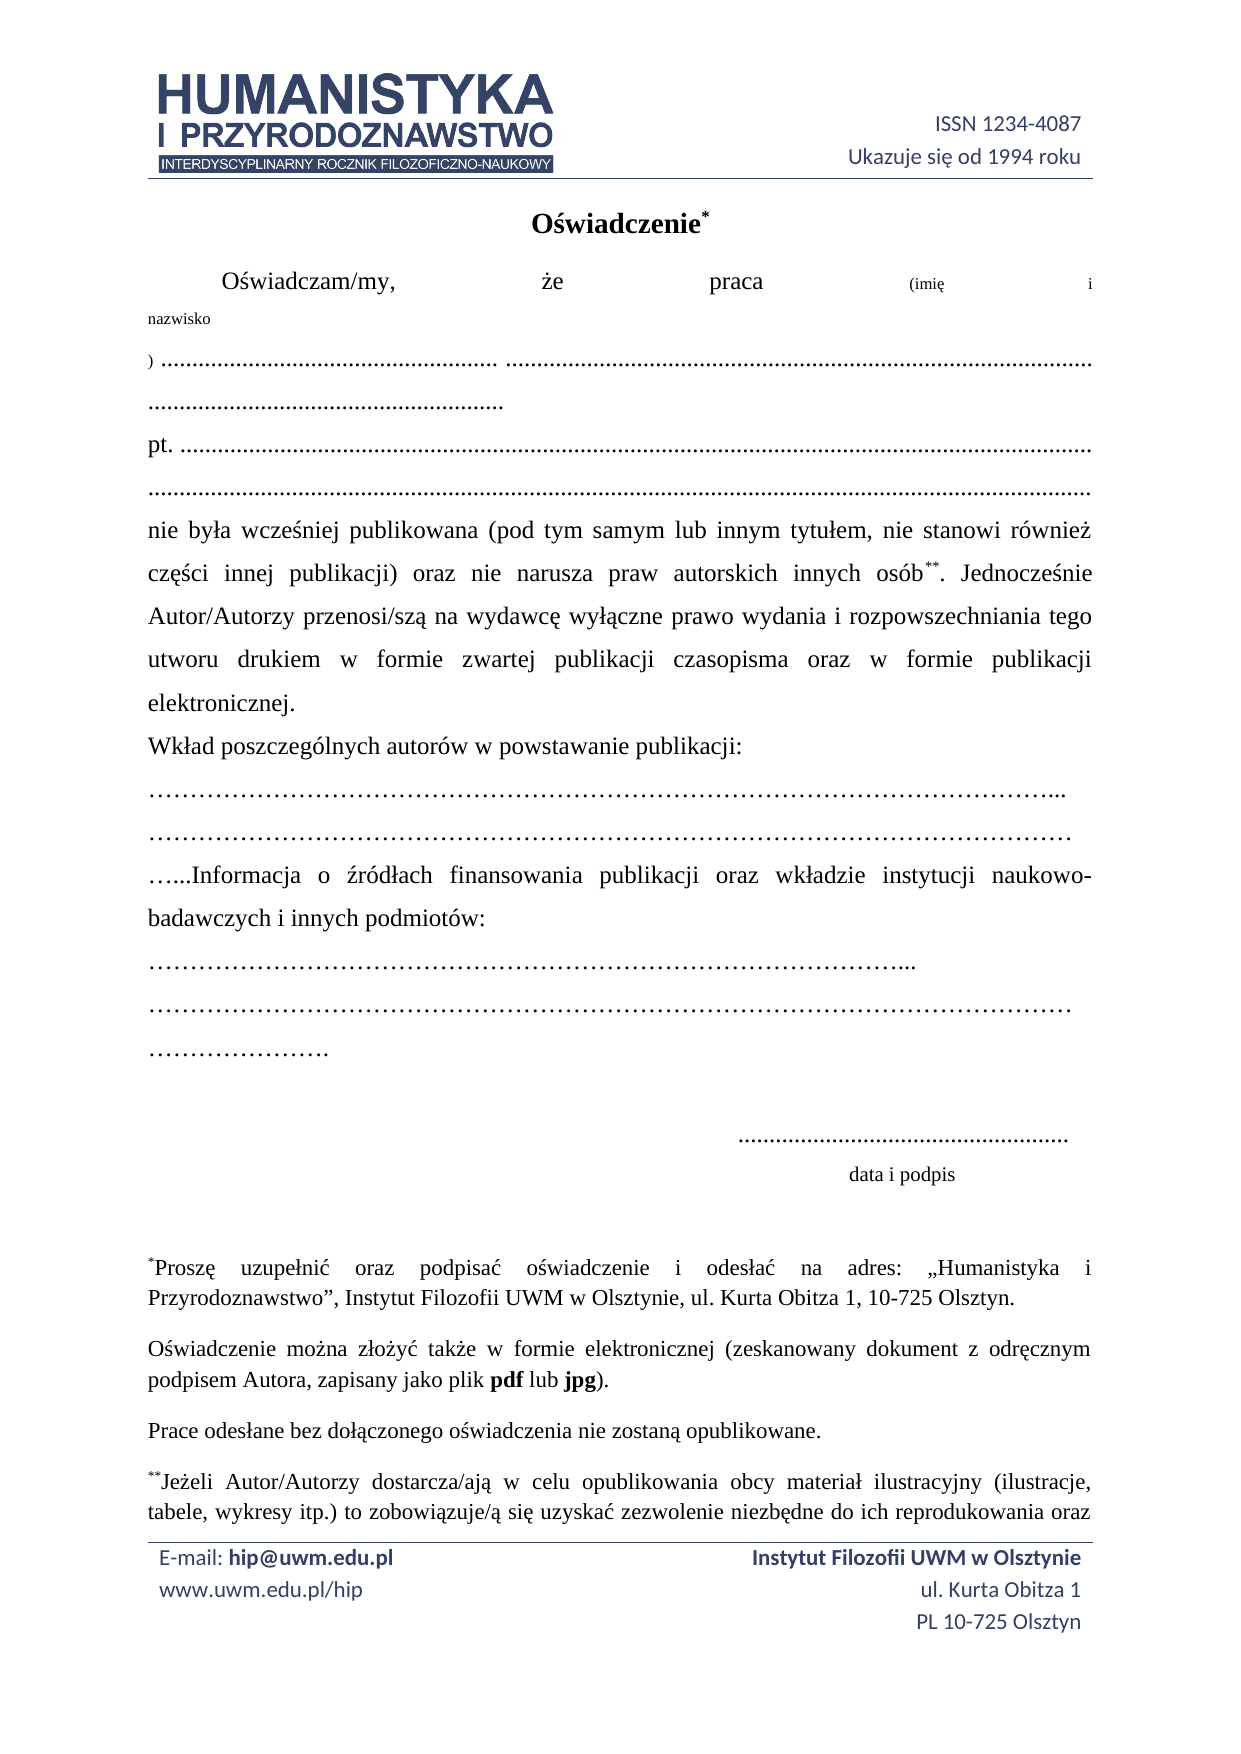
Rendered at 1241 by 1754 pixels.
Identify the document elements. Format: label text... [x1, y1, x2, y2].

text Oświadczam/my, że praca (imię i nazwisko) ...................................................... ....................................................................................................................................................... [148, 266, 1093, 414]
text ………………………………………………………………………………...……………………………………………………………………………………………………………………. [148, 946, 1093, 1061]
text Wkład poszczególnych autorów w powstawanie publikacji: [148, 731, 1093, 759]
text data i podpis [738, 1162, 1093, 1186]
text Oświadczenie można złożyć także w formie elektronicznej (zeskanowany dokument z odręcznym podpisem Autora, zapisany jako plik pdf lub jpg). [148, 1336, 1093, 1392]
text nie była wcześniej publikowana (pod tym samym lub innym tytułem, nie stanowi również części innej publikacji) oraz nie narusza praw autorskich innych osób**. Jednocześnie Autor/Autorzy przenosi/szą na wydawcę wyłączne prawo wydania i rozpowszechniania tego utworu drukiem w formie zwartej publikacji czasopisma oraz w formie publikacji elektronicznej. [148, 515, 1093, 716]
text Prace odesłane bez dołączonego oświadczenia nie zostaną opublikowane. [148, 1417, 1093, 1443]
text ....................................................................................................................................................... [148, 472, 1093, 501]
picture [158, 73, 554, 173]
text pt. .................................................................................................................................................. [148, 429, 1093, 458]
text ..................................................... [738, 1119, 1093, 1148]
text ………………………………………………………………………………………………...……………………………………………………………………………………………………...Informacja o źródłach finansowania publikacji oraz wkładzie instytucji naukowo-badawczych i innych podmiotów: [148, 774, 1093, 932]
text Oświadczenie* [148, 207, 1093, 240]
text *Proszę uzupełnić oraz podpisać oświadczenie i odesłać na adres: „Humanistyka i Przyrodoznawstwo”, w Olsztynie, ul. Kurta Obitza 1, 10-725 Olsztyn. [148, 1254, 1093, 1311]
